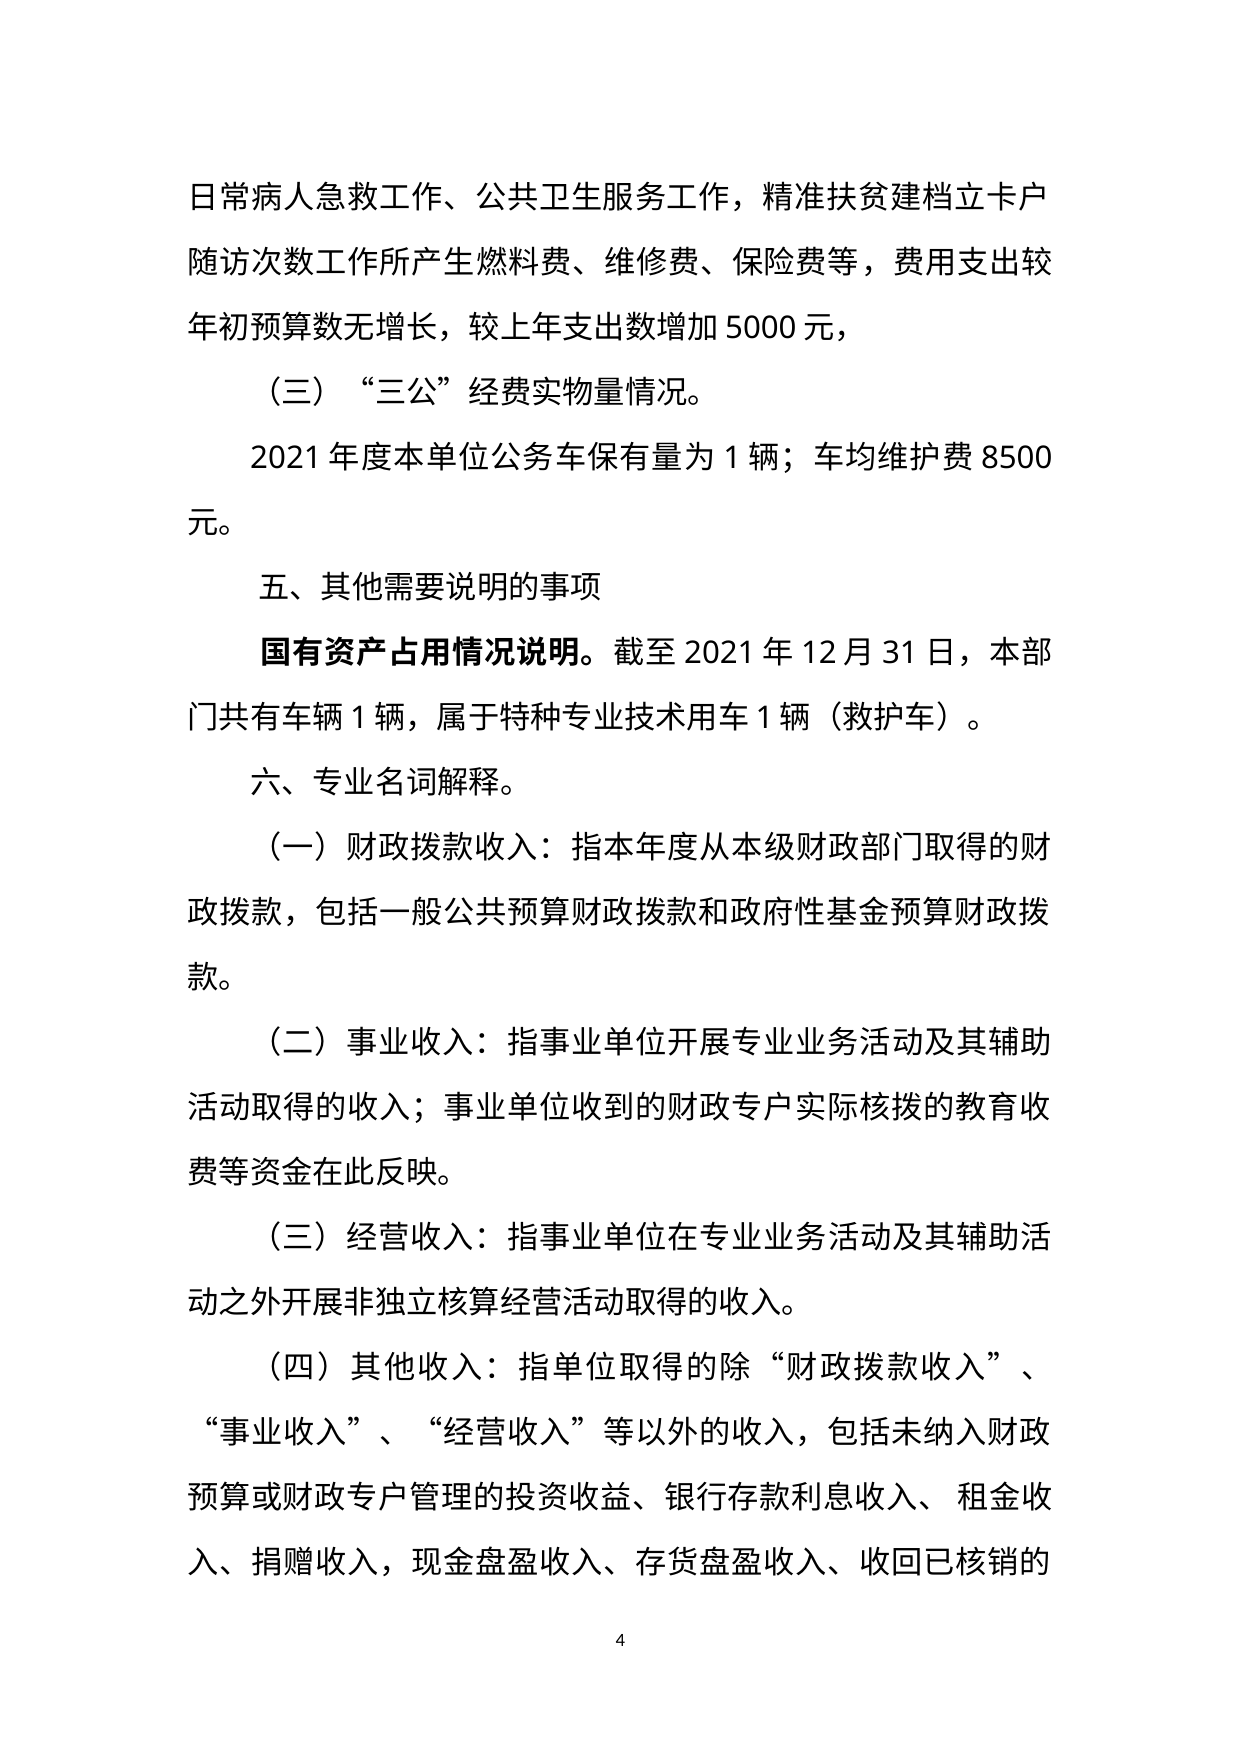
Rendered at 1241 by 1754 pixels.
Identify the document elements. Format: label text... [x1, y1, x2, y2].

text 2021年度本单位公务车保有量为1辆；车均维护费8500元。 [187, 422, 1053, 552]
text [187, 1332, 1053, 1592]
text （三）“三公”经费实物量情况。 [187, 357, 1053, 422]
text 六、专业名词解释。 [187, 747, 1053, 812]
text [187, 162, 1053, 357]
text （一）财政拨款收入：指本年度从本级财政部门取得的财政拨款，包括一般公共预算财政拨款和政府性基金预算财政拨款。 [187, 812, 1053, 1007]
text （三）经营收入：指事业单位在专业业务活动及其辅助活动之外开展非独立核算经营活动取得的收入。 [187, 1202, 1053, 1332]
text 五、其他需要说明的事项 [187, 552, 1053, 617]
text （二）事业收入：指事业单位开展专业业务活动及其辅助活动取得的收入；事业单位收到的财政专户实际核拨的教育收费等资金在此反映。 [187, 1007, 1053, 1202]
text 国有资产占用情况说明。截至2021年12月31日，本部门共有车辆1辆，属于特种专业技术用车1辆（救护车）。 [187, 617, 1053, 747]
